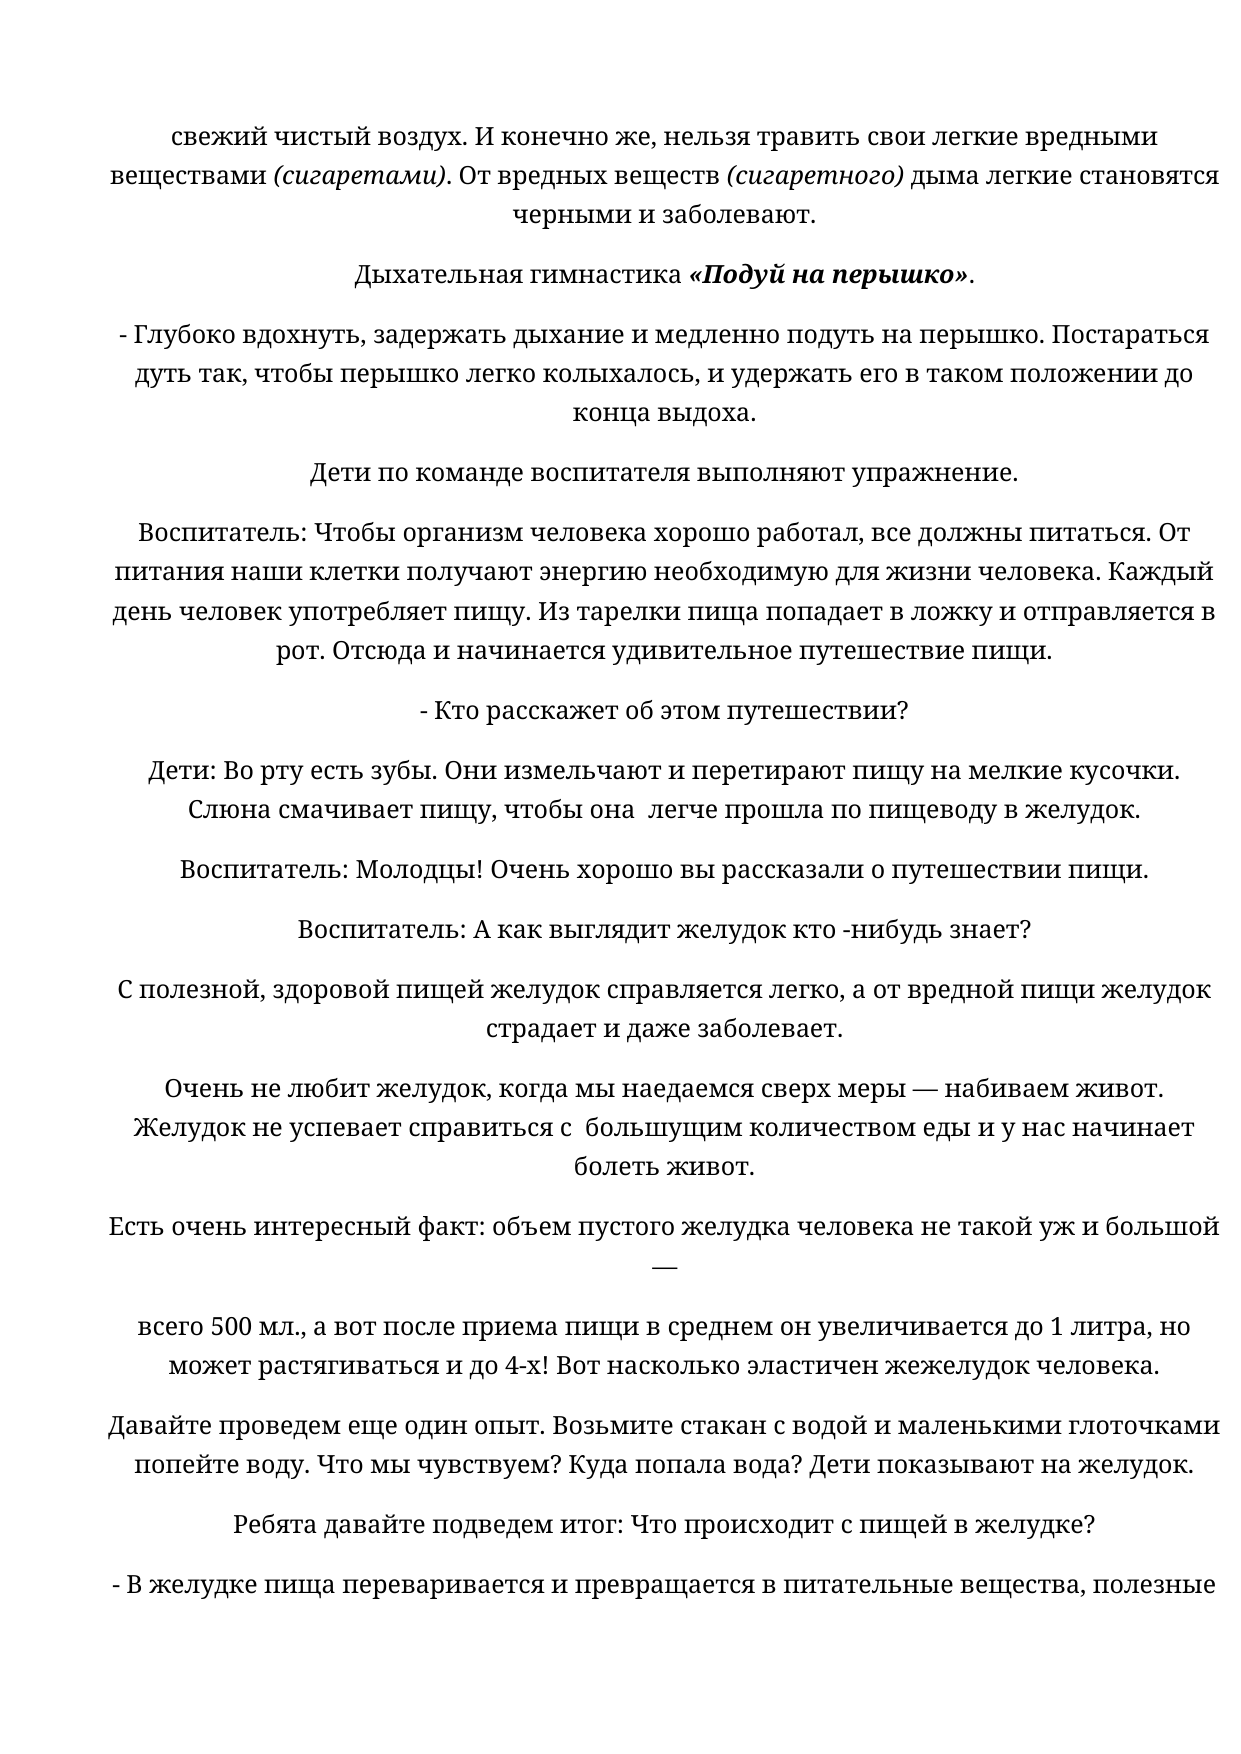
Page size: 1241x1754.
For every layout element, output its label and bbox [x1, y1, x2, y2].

table_header [107, 118, 1222, 1625]
